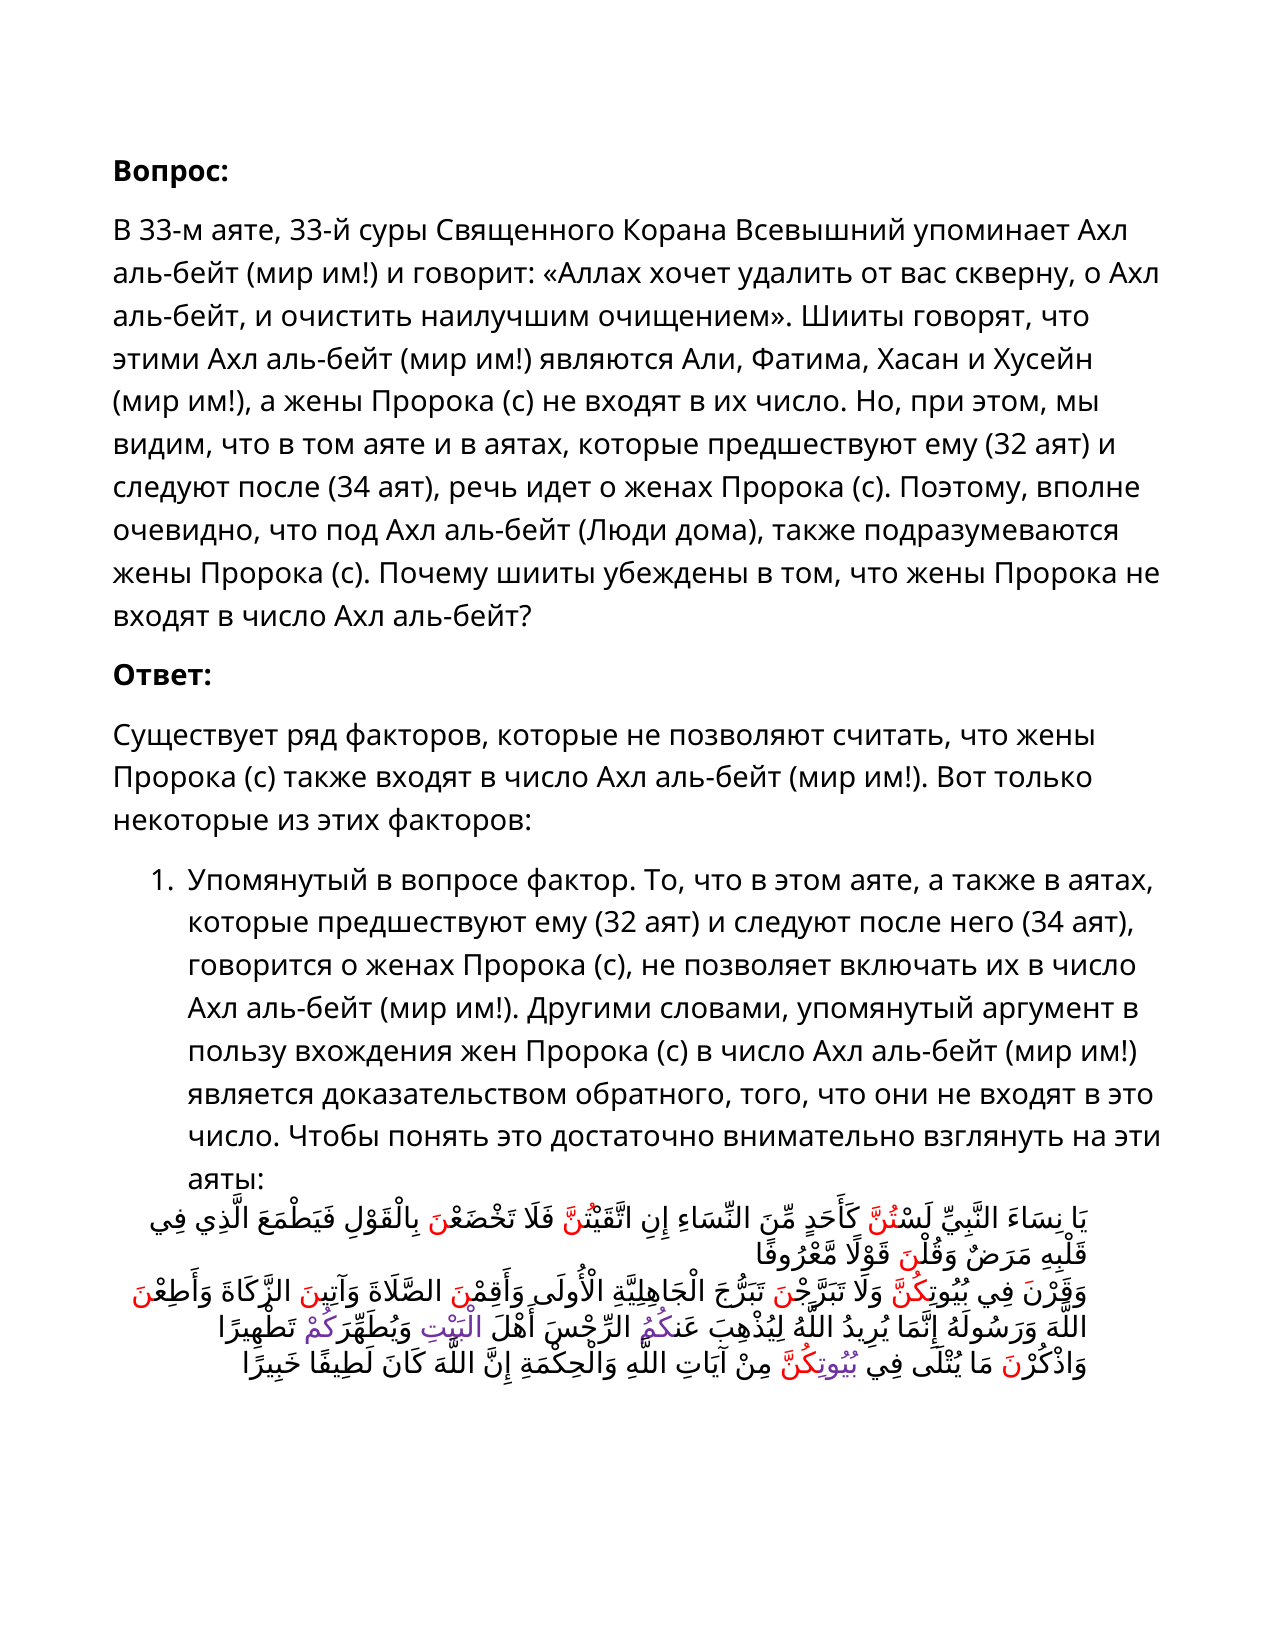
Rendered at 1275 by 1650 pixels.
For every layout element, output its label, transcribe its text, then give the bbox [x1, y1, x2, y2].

list وَقَرْنَ فِي بُيُوتِكُنَّ وَلَا تَبَرَّجْنَ تَبَرُّجَ الْجَاهِلِيَّةِ الْأُولَى وَأَقِمْنَ الصَّلَاةَ وَآتِينَ الزَّكَاةَ وَأَطِعْنَ اللَّهَ وَرَسُولَهُ إِنَّمَا يُرِيدُ اللَّهُ لِيُذْهِبَ عَنكُمُ الرِّجْسَ أَهْلَ الْبَيْتِ وَيُطَهِّرَكُمْ تَطْهِيرًا [112, 1274, 1087, 1343]
text Вопрос: [112, 150, 1162, 190]
text Существует ряд факторов, которые не позволяют считать, что жены Пророка (с) также входят в число Ахл аль-бейт (мир им!). Вот только некоторые из этих факторов: [112, 714, 1162, 839]
list Упомянутый в вопросе фактор. То, что в этом аяте, а также в аятах, которые предшествуют ему (32 аят) и следуют после него (34 аят), говорится о женах Пророка (с), не позволяет включать их в число Ахл аль-бейт (мир им!). Другими словами, упомянутый аргумент в пользу вхождения жен Пророка (с) в число Ахл аль-бейт (мир им!) является доказательством обратного, того, что они не входят в это число. Чтобы понять это достаточно внимательно взглянуть на эти аяты: [150, 859, 1162, 1198]
list يَا نِسَاءَ النَّبِيِّ لَسْتُنَّ كَأَحَدٍ مِّنَ النِّسَاءِ إِنِ اتَّقَيْتُنَّ فَلَا تَخْضَعْنَ بِالْقَوْلِ فَيَطْمَعَ الَّذِي فِي قَلْبِهِ مَرَضٌ وَقُلْنَ قَوْلًا مَّعْرُوفًا [112, 1201, 1087, 1271]
list وَاذْكُرْنَ مَا يُتْلَى فِي بُيُوتِكُنَّ مِنْ آيَاتِ اللَّهِ وَالْحِكْمَةِ إِنَّ اللَّهَ كَانَ لَطِيفًا خَبِيرًا [112, 1346, 1087, 1379]
text Ответ: [112, 654, 1162, 694]
text В 33-м аяте, 33-й суры Священного Корана Всевышний упоминает Ахл аль-бейт (мир им!) и говорит: «Аллах хочет удалить от вас скверну, о Ахл аль-бейт, и очистить наилучшим очищением». Шииты говорят, что этими Ахл аль-бейт (мир им!) являются Али, Фатима, Хасан и Хусейн (мир им!), а жены Пророка (с) не входят в их число. Но, при этом, мы видим, что в том аяте и в аятах, которые предшествуют ему (32 аят) и следуют после (34 аят), речь идет о женах Пророка (с). Поэтому, вполне очевидно, что под Ахл аль-бейт (Люди дома), также подразумеваются жены Пророка (с). Почему шииты убеждены в том, что жены Пророка не входят в число Ахл аль-бейт? [112, 209, 1162, 634]
